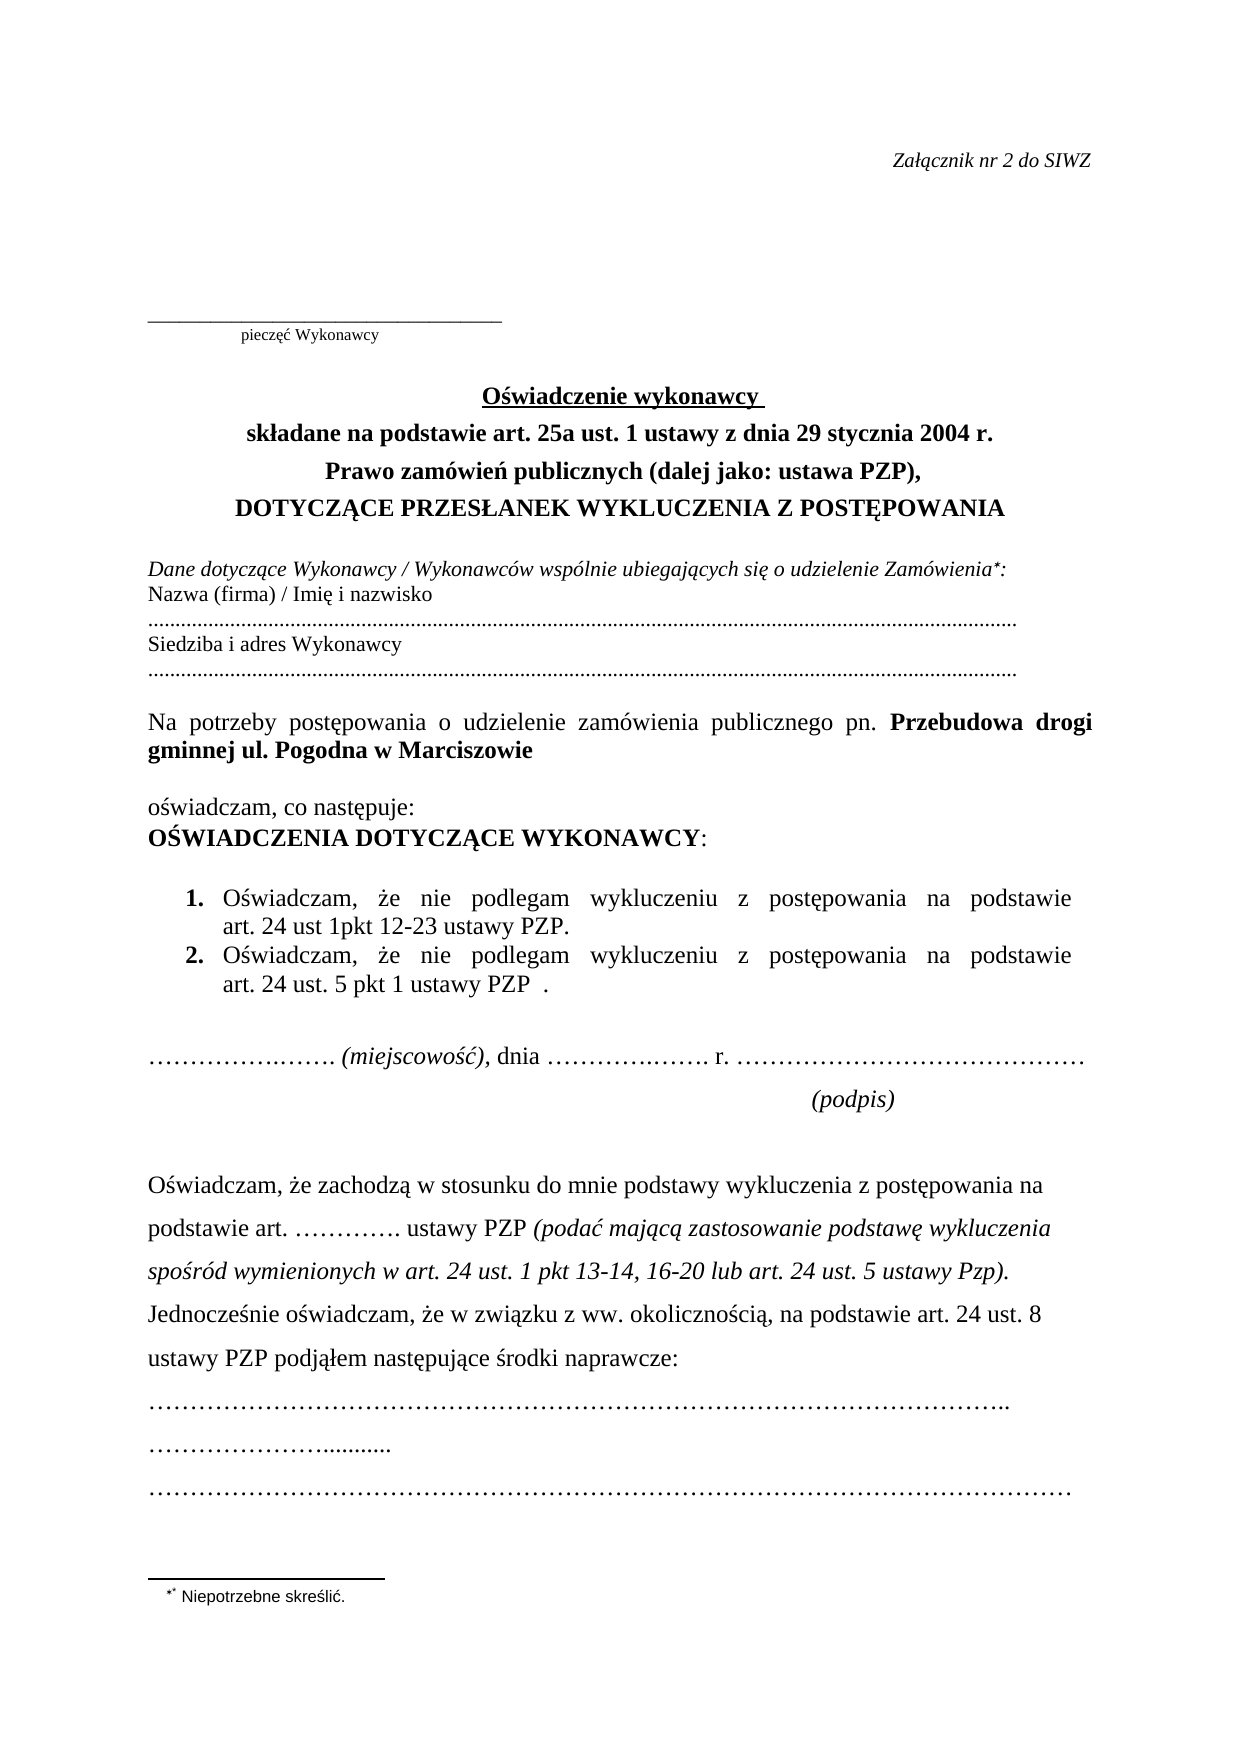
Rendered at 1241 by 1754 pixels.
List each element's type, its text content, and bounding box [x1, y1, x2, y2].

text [148, 1386, 1093, 1501]
text Na potrzeby postępowania o udzielenie zamówienia publicznego pn. Przebudowa drogi gminnej ul. Pogodna w Marciszowie [148, 707, 1093, 764]
text ............................................................................................................................................................... [148, 656, 1093, 682]
text …………….……. (miejscowość), dnia ………….……. r. …………………………………… [148, 1041, 1093, 1069]
text pieczęć Wykonawcy [148, 325, 472, 344]
text oświadczam, co następuje: [148, 792, 1093, 821]
list Oświadczam, że nie podlegam wykluczeniu z postępowania na podstawie art. 24 ust. 5 pkt 1 ustawy PZP . [185, 940, 1093, 998]
text DOTYCZĄCE PRZESŁANEK WYKLUCZENIA Z POSTĘPOWANIA [148, 493, 1093, 522]
text Nazwa (firma) / Imię i nazwisko [148, 581, 1093, 606]
text Oświadczenie wykonawcy [148, 381, 1093, 410]
list Oświadczam, że nie podlegam wykluczeniu z postępowania na podstawie art. 24 ust 1pkt 12-23 ustawy PZP. [185, 883, 1093, 940]
text Prawo zamówień publicznych (dalej jako: ustawa PZP), [148, 456, 1093, 484]
text OŚWIADCZENIA DOTYCZĄCE WYKONAWCY: [148, 823, 1093, 852]
text Załącznik nr 2 do SIWZ [148, 148, 1093, 172]
text ............................................................................................................................................................... [148, 606, 1093, 631]
text Siedziba i adres Wykonawcy [148, 631, 1093, 656]
text Dane dotyczące Wykonawcy / Wykonawców wspólnie ubiegających się o udzielenie Zamówienia: [148, 556, 1093, 581]
text Oświadczam, że zachodzą w stosunku do mnie podstawy wykluczenia z postępowania na podstawie art. …………. ustawy PZP (podać mającą zastosowanie podstawę wykluczenia spośród wymienionych w art. 24 ust. 1 pkt 13-14, 16-20 lub art. 24 ust. 5 ustawy Pzp). Jednocześnie oświadczam, że w związku z ww. okolicznością, na podstawie art. 24 ust. 8 ustawy PZP podjąłem następujące środki naprawcze: [148, 1170, 1093, 1371]
text (podpis) [738, 1084, 1093, 1113]
text __________________________________ [148, 301, 1093, 325]
text składane na podstawie art. 25a ust. 1 ustawy z dnia 29 stycznia 2004 r. [148, 418, 1093, 447]
